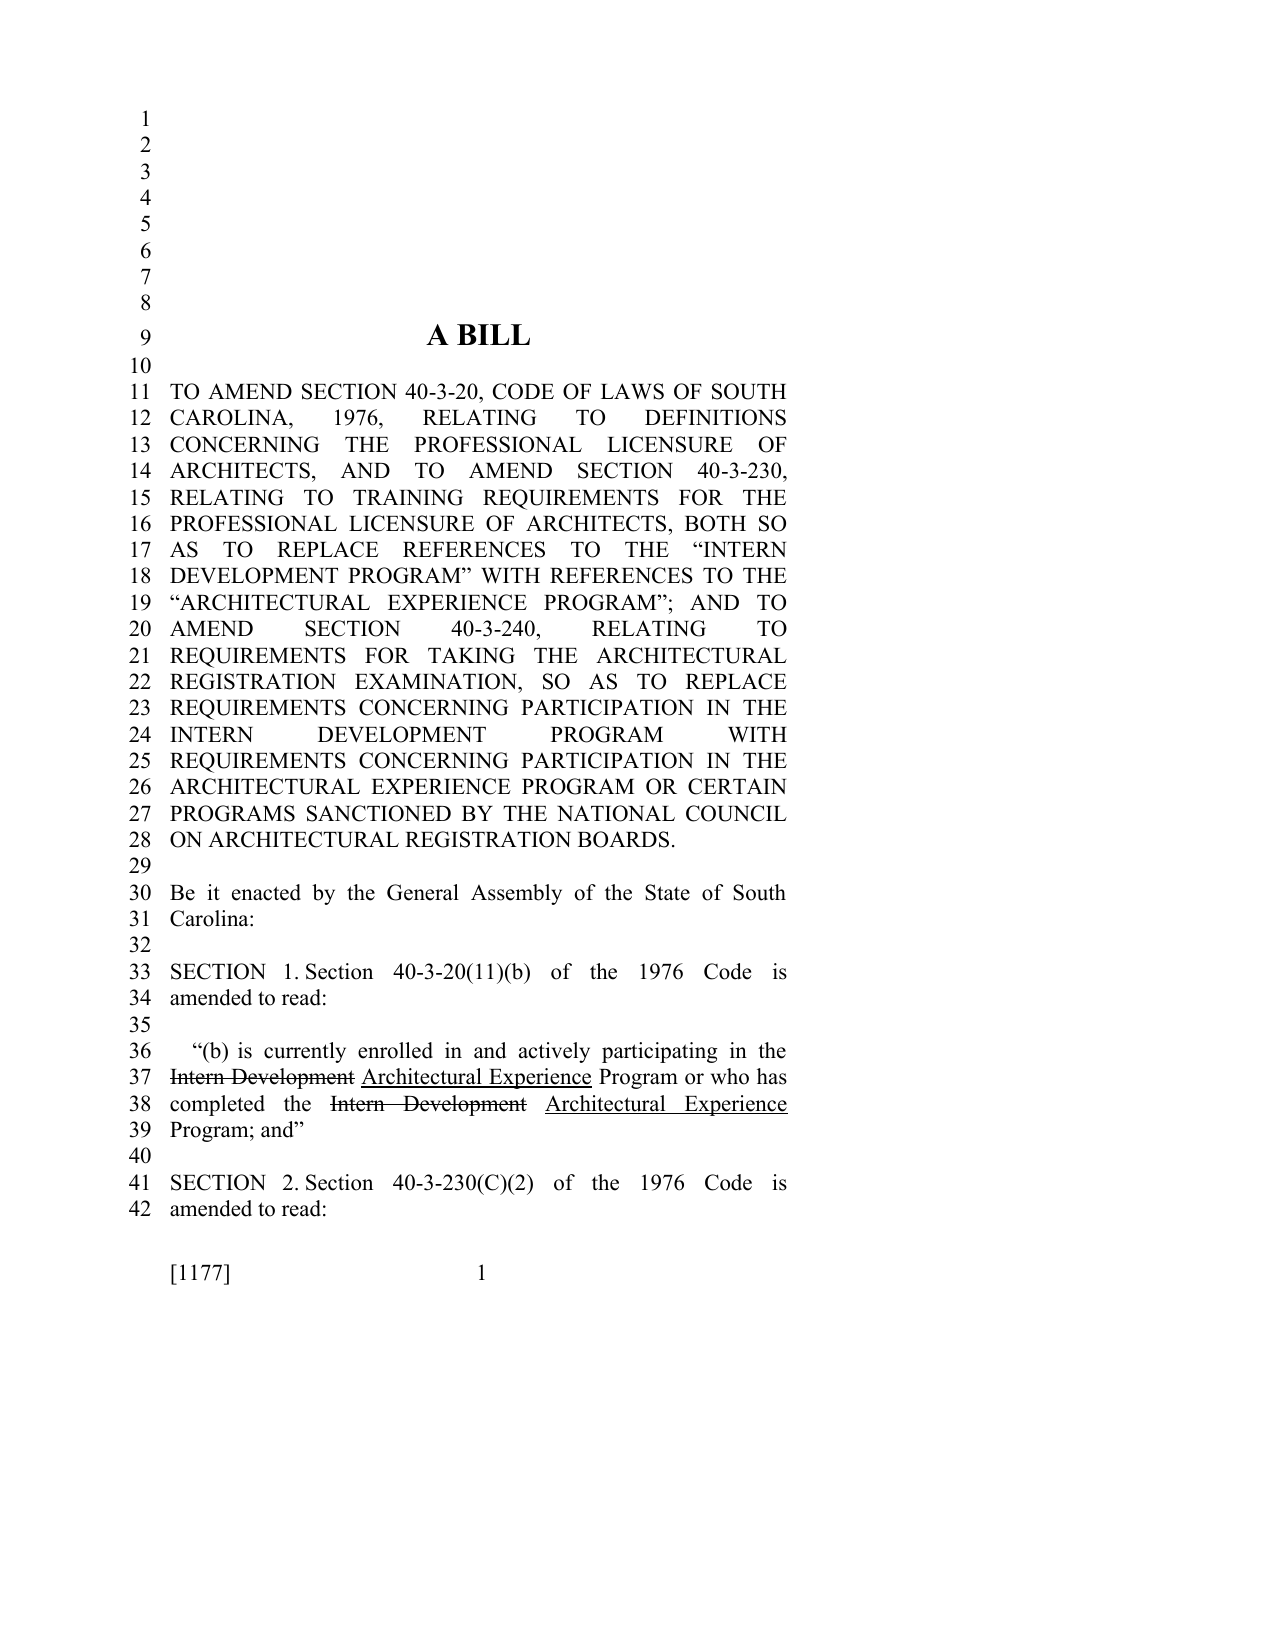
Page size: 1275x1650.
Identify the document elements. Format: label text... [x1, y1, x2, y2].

text SECTION 2. Section 40-3-230(C)(2) of the 1976 Code is amended to read: [169, 1169, 787, 1221]
text “(b) is currently enrolled in and actively participating in the Intern Development Architectural Experience Program or who has completed the Intern Development Architectural Experience Program; and” [169, 1037, 787, 1142]
text A BILL [169, 316, 787, 352]
text SECTION 1. Section 40-3-20(11)(b) of the 1976 Code is amended to read: [169, 958, 787, 1011]
text Be it enacted by the General Assembly of the State of South Carolina: [169, 879, 787, 932]
text TO AMEND SECTION 40-3-20, CODE OF LAWS OF SOUTH CAROLINA, 1976, RELATING TO DEFINITIONS CONCERNING THE PROFESSIONAL LICENSURE OF ARCHITECTS, AND TO AMEND SECTION 40-3-230, RELATING TO TRAINING REQUIREMENTS FOR THE PROFESSIONAL LICENSURE OF ARCHITECTS, BOTH SO AS TO REPLACE REFERENCES TO THE “INTERN DEVELOPMENT PROGRAM” WITH REFERENCES TO THE “ARCHITECTURAL EXPERIENCE PROGRAM”; AND TO AMEND SECTION 40-3-240, RELATING TO REQUIREMENTS FOR TAKING THE ARCHITECTURAL REGISTRATION EXAMINATION, SO AS TO REPLACE REQUIREMENTS CONCERNING PARTICIPATION IN THE INTERN DEVELOPMENT PROGRAM WITH REQUIREMENTS CONCERNING PARTICIPATION IN THE ARCHITECTURAL EXPERIENCE PROGRAM OR CERTAIN PROGRAMS SANCTIONED BY THE NATIONAL COUNCIL ON ARCHITECTURAL REGISTRATION BOARDS. [169, 378, 787, 852]
